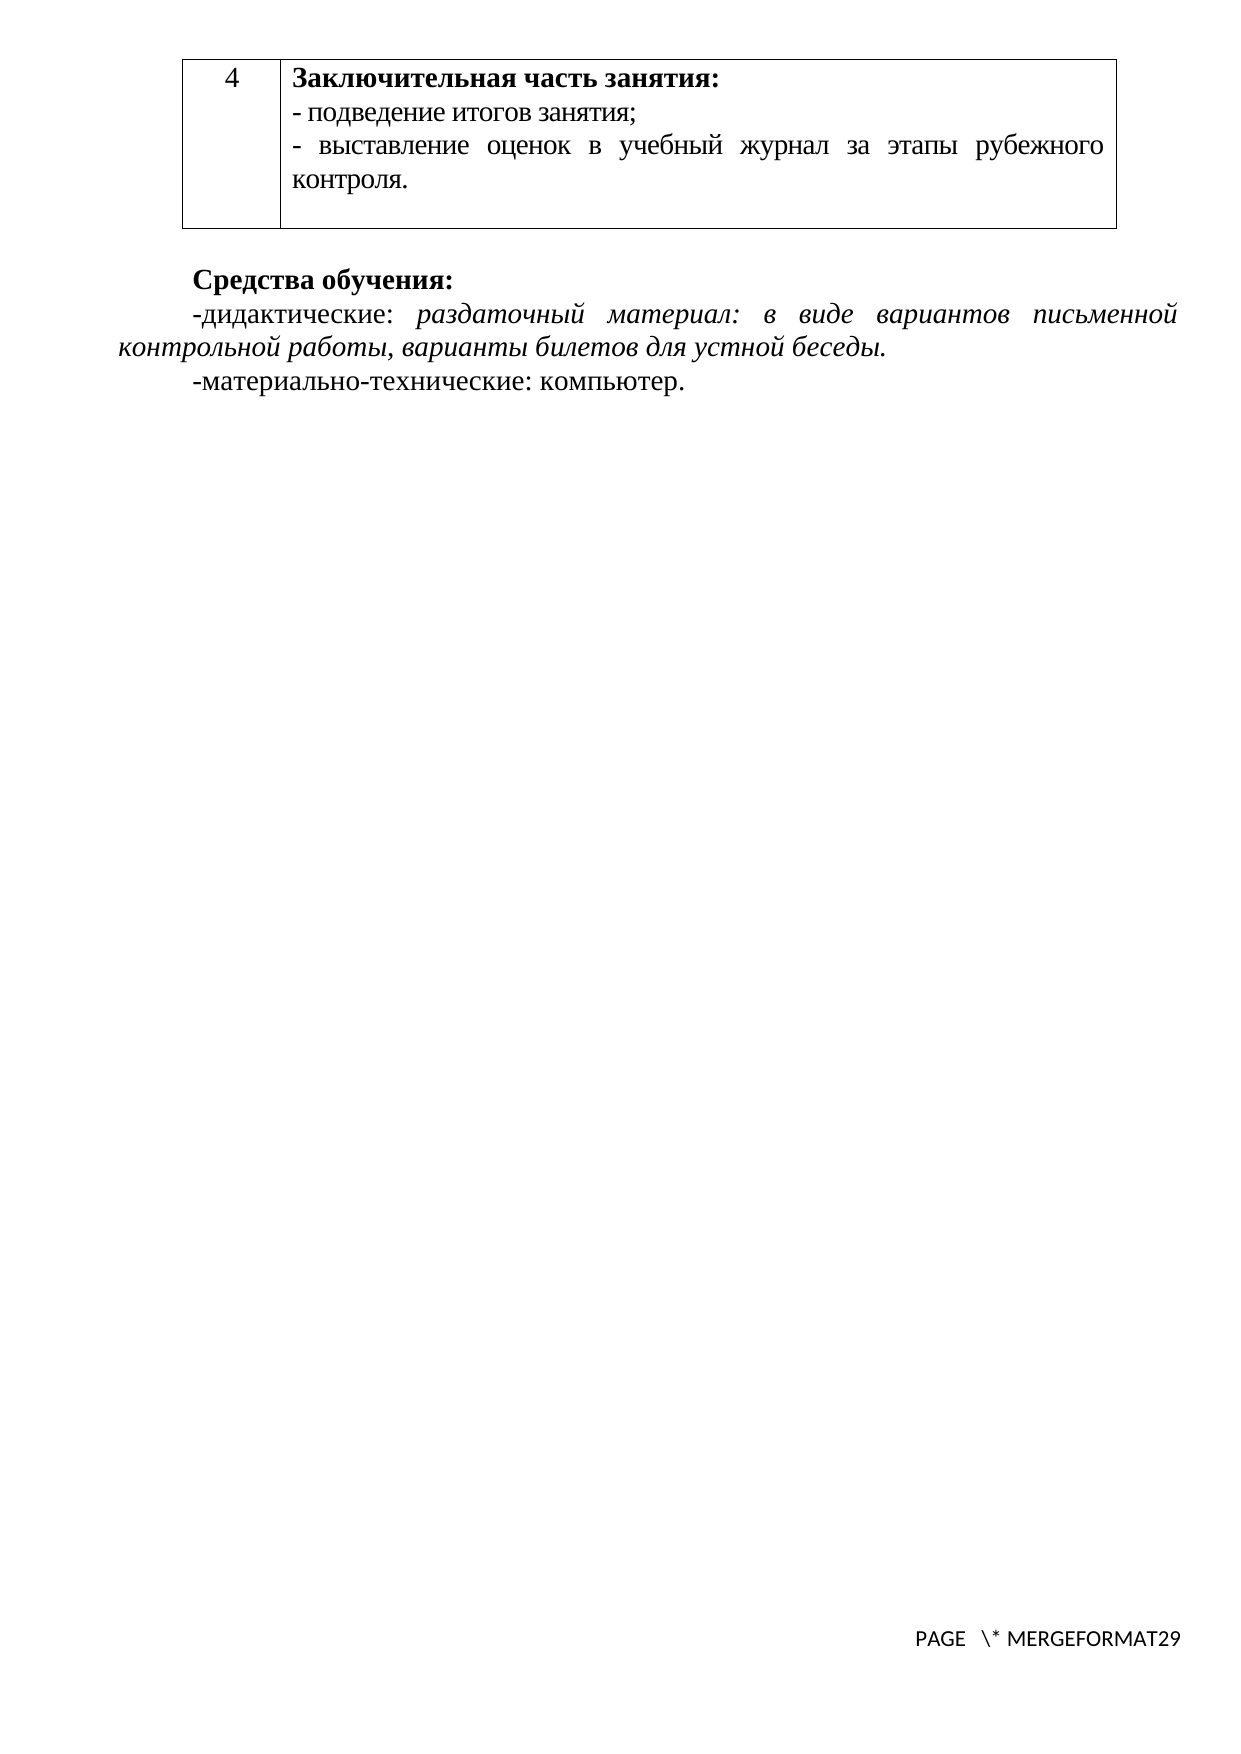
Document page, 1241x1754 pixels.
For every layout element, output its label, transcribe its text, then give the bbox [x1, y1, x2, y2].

text Средства обучения: [118, 262, 1181, 296]
table_cell 4 [183, 60, 280, 228]
table_cell Заключительная часть занятия: - подведение итогов занятия; - выставление оценок в учебный журнал за этапы рубежного контроля. [281, 60, 1116, 228]
text -материально-технические: компьютер. [118, 363, 1181, 397]
text -дидактические: раздаточный материал: в виде вариантов письменной контрольной работы, варианты билетов для устной беседы. [118, 296, 1181, 363]
